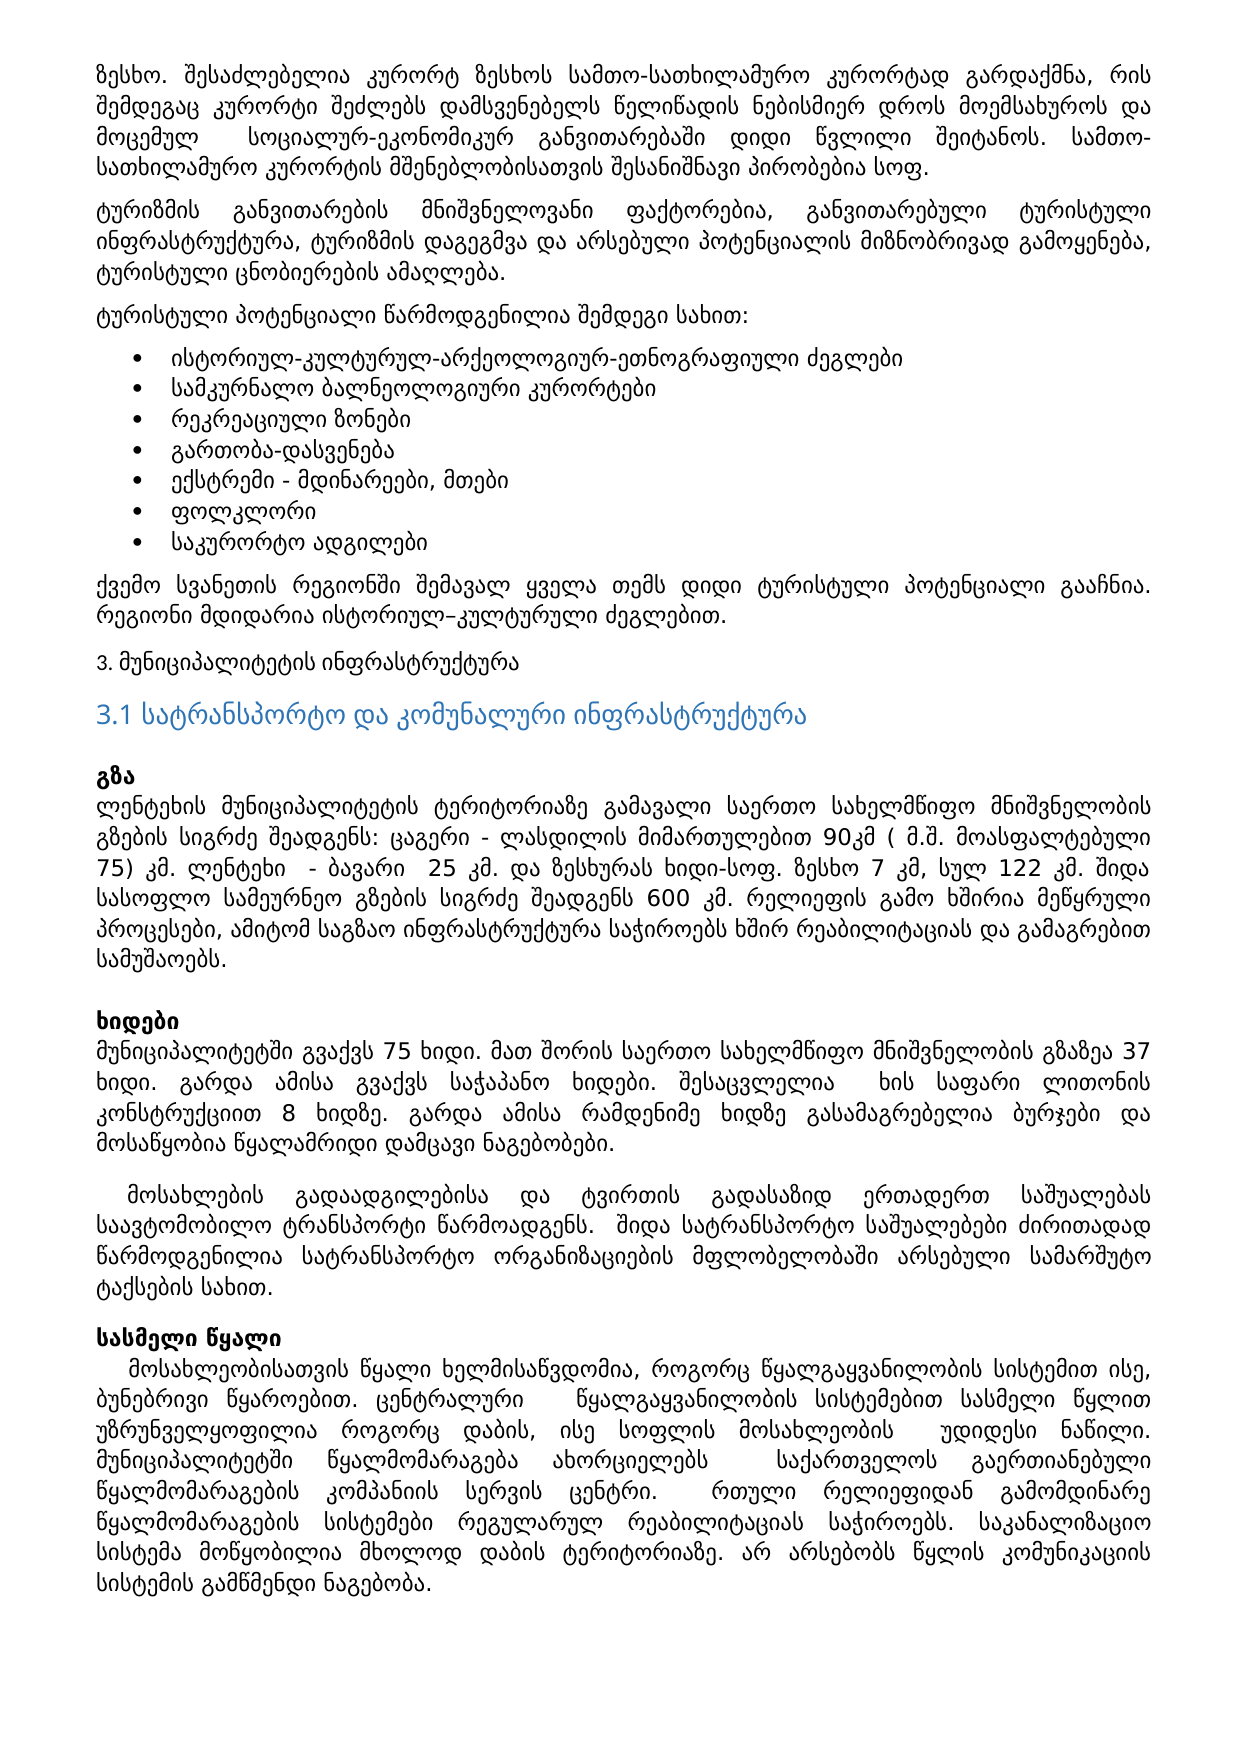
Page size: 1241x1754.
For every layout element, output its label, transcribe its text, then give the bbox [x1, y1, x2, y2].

list საკურორტო ადგილები [133, 529, 1153, 555]
list გართობა-დასვენება [133, 437, 1153, 463]
list სამკურნალო ბალნეოლოგიური კურორტები [133, 376, 1153, 402]
text ლენტეხის მუნიციპალიტეტის ტერიტორიაზე გამავალი საერთო სახელმწიფო მნიშვნელობის გზების სიგრძე შეადგენს: ცაგერი - ლასდილის მიმართულებით 90კმ ( მ.შ. მოასფალტებული 75) კმ. ლენტეხი - ბავარი 25 კმ. და ზესხურას ხიდი-სოფ. ზესხო 7 კმ, სულ 122 კმ. შიდა სასოფლო სამეურნეო გზების სიგრძე შეადგენს 600 კმ. რელიეფის გამო ხშირია მეწყრული პროცესები, ამიტომ საგზაო ინფრასტრუქტურა საჭიროებს ხშირ რეაბილიტაციას და გამაგრებით სამუშაოებს. [96, 793, 1153, 973]
text ქვემო სვანეთის რეგიონში შემავალ ყველა თემს დიდი ტურისტული პოტენციალი გააჩნია. რეგიონი მდიდარია ისტორიულ–კულტურული ძეგლებით. [96, 572, 1153, 629]
subtitle 3.1 სატრანსპორტო და კომუნალური ინფრასტრუქტურა [96, 695, 1153, 732]
text მოსახლეობისათვის წყალი ხელმისაწვდომია, როგორც წყალგაყვანილობის სისტემით ისე, ბუნებრივი წყაროებით. ცენტრალური წყალგაყვანილობის სისტემებით სასმელი წყლით უზრუნველყოფილია როგორც დაბის, ისე სოფლის მოსახლეობის უდიდესი ნაწილი. მუნიციპალიტეტში წყალმომარაგება ახორციელებს საქართველოს გაერთიანებული წყალმომარაგების კომპანიის სერვის ცენტრი. რთული რელიეფიდან გამომდინარე წყალმომარაგების სისტემები რეგულარულ რეაბილიტაციას საჭიროებს. საკანალიზაციო სისტემა მოწყობილია მხოლოდ დაბის ტერიტორიაზე. არ არსებობს წყლის კომუნიკაციის სისტემის გამწმენდი ნაგებობა. [96, 1356, 1153, 1597]
text ხიდები [96, 1008, 1153, 1034]
text 3. მუნიციპალიტეტის ინფრასტრუქტურა [96, 646, 1153, 677]
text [96, 62, 1153, 181]
text ტურისტული პოტენციალი წარმოდგენილია შემდეგი სახით: [96, 302, 1153, 328]
list ექსტრემი - მდინარეები, მთები [133, 467, 1153, 494]
text ტურიზმის განვითარების მნიშვნელოვანი ფაქტორებია, განვითარებული ტურისტული ინფრასტრუქტურა, ტურიზმის დაგეგმვა და არსებული პოტენციალის მიზნობრივად გამოყენება, ტურისტული ცნობიერების ამაღლება. [96, 197, 1153, 285]
text მოსახლების გადაადგილებისა და ტვირთის გადასაზიდ ერთადერთ საშუალებას საავტომობილო ტრანსპორტი წარმოადგენს. შიდა სატრანსპორტო საშუალებები ძირითადად წარმოდგენილია სატრანსპორტო ორგანიზაციების მფლობელობაში არსებული სამარშუტო ტაქსების სახით. [96, 1182, 1153, 1300]
text სასმელი წყალი [96, 1325, 1153, 1352]
text მუნიციპალიტეტში გვაქვს 75 ხიდი. მათ შორის საერთო სახელმწიფო მნიშვნელობის გზაზეა 37 ხიდი. გარდა ამისა გვაქვს საჭაპანო ხიდები. შესაცვლელია ხის საფარი ლითონის კონსტრუქციით 8 ხიდზე. გარდა ამისა რამდენიმე ხიდზე გასამაგრებელია ბურჯები და მოსაწყობია წყალამრიდი დამცავი ნაგებობები. [96, 1038, 1153, 1157]
list ფოლკლორი [133, 498, 1153, 525]
list ისტორიულ-კულტურულ-არქეოლოგიურ-ეთნოგრაფიული ძეგლები [133, 345, 1153, 372]
text გზა [96, 763, 1153, 789]
list რეკრეაციული ზონები [133, 406, 1153, 433]
